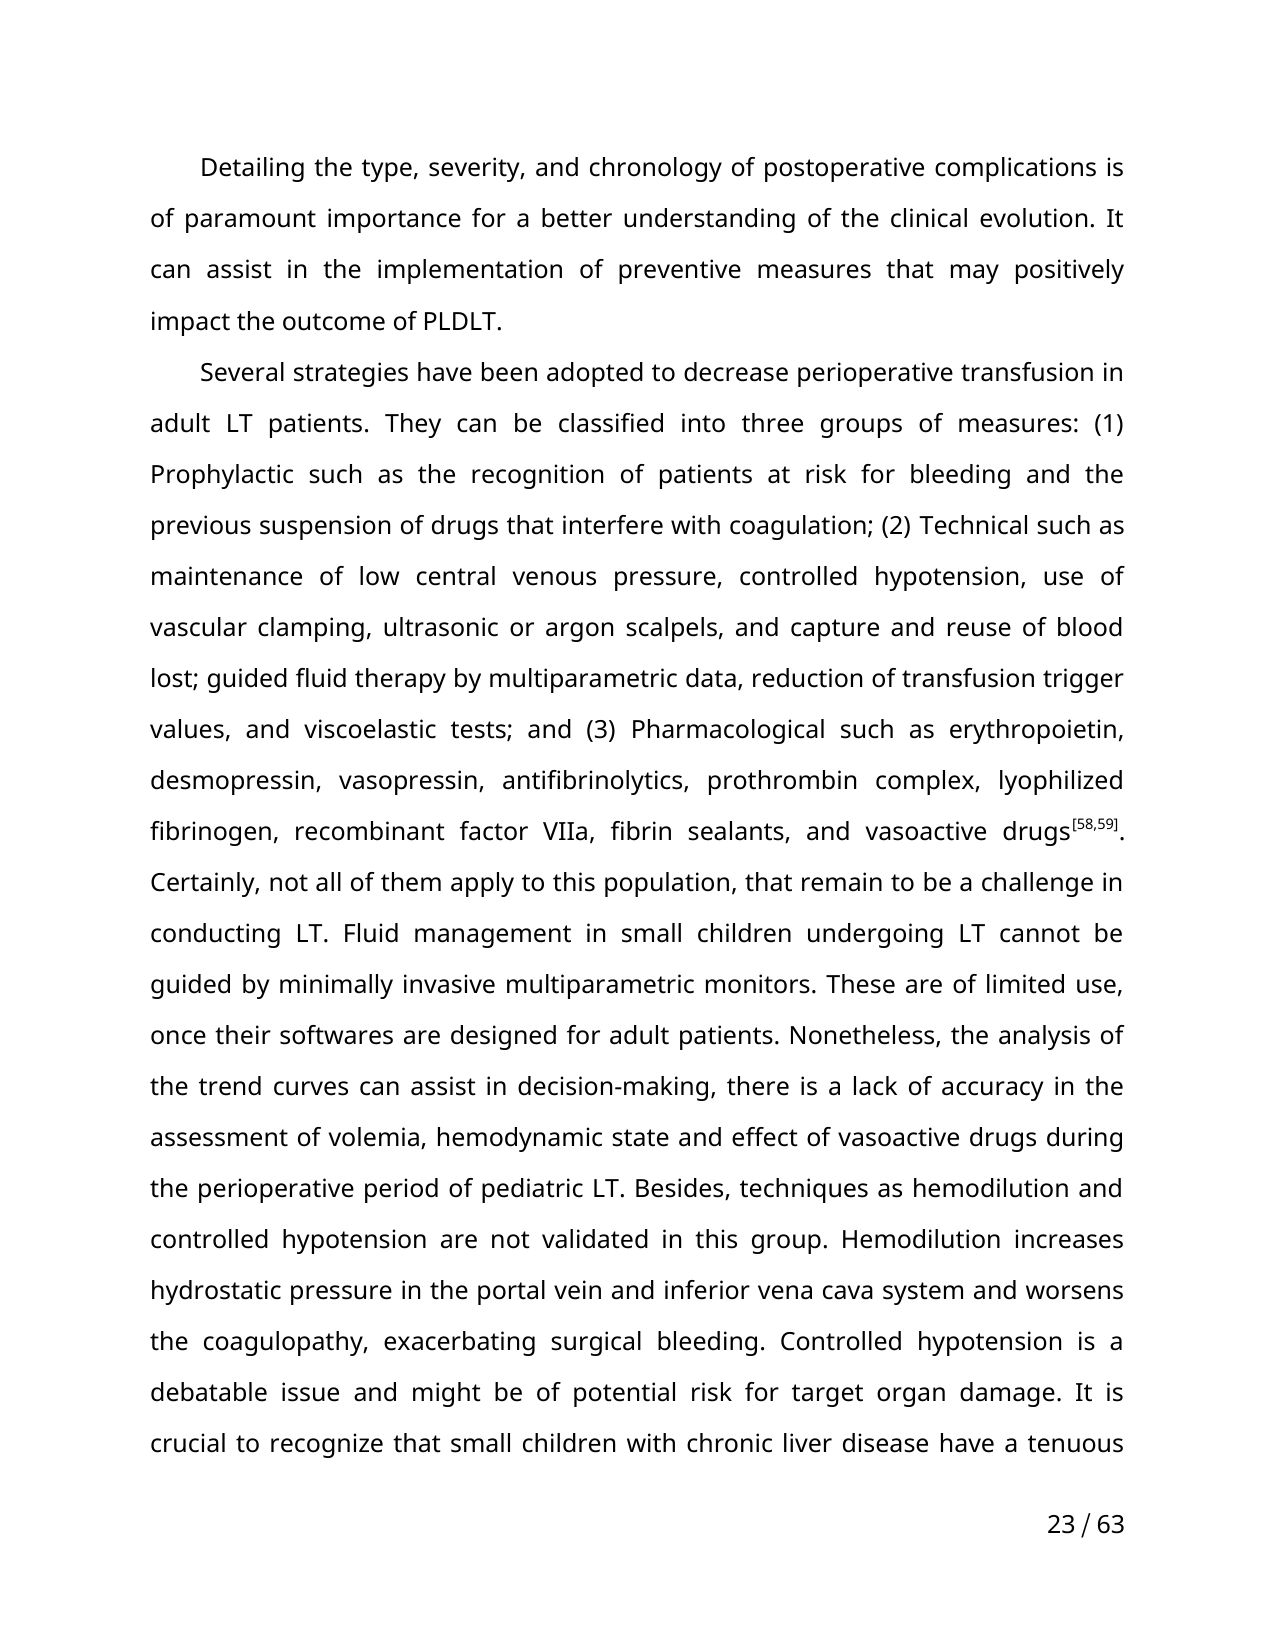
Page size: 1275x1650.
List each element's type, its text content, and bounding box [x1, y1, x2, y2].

text Detailing the type, severity, and chronology of postoperative complications is of paramount importance for a better understanding of the clinical evolution. It can assist in the implementation of preventive measures that may positively impact the outcome of PLDLT. [150, 150, 1125, 337]
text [150, 354, 1125, 1460]
